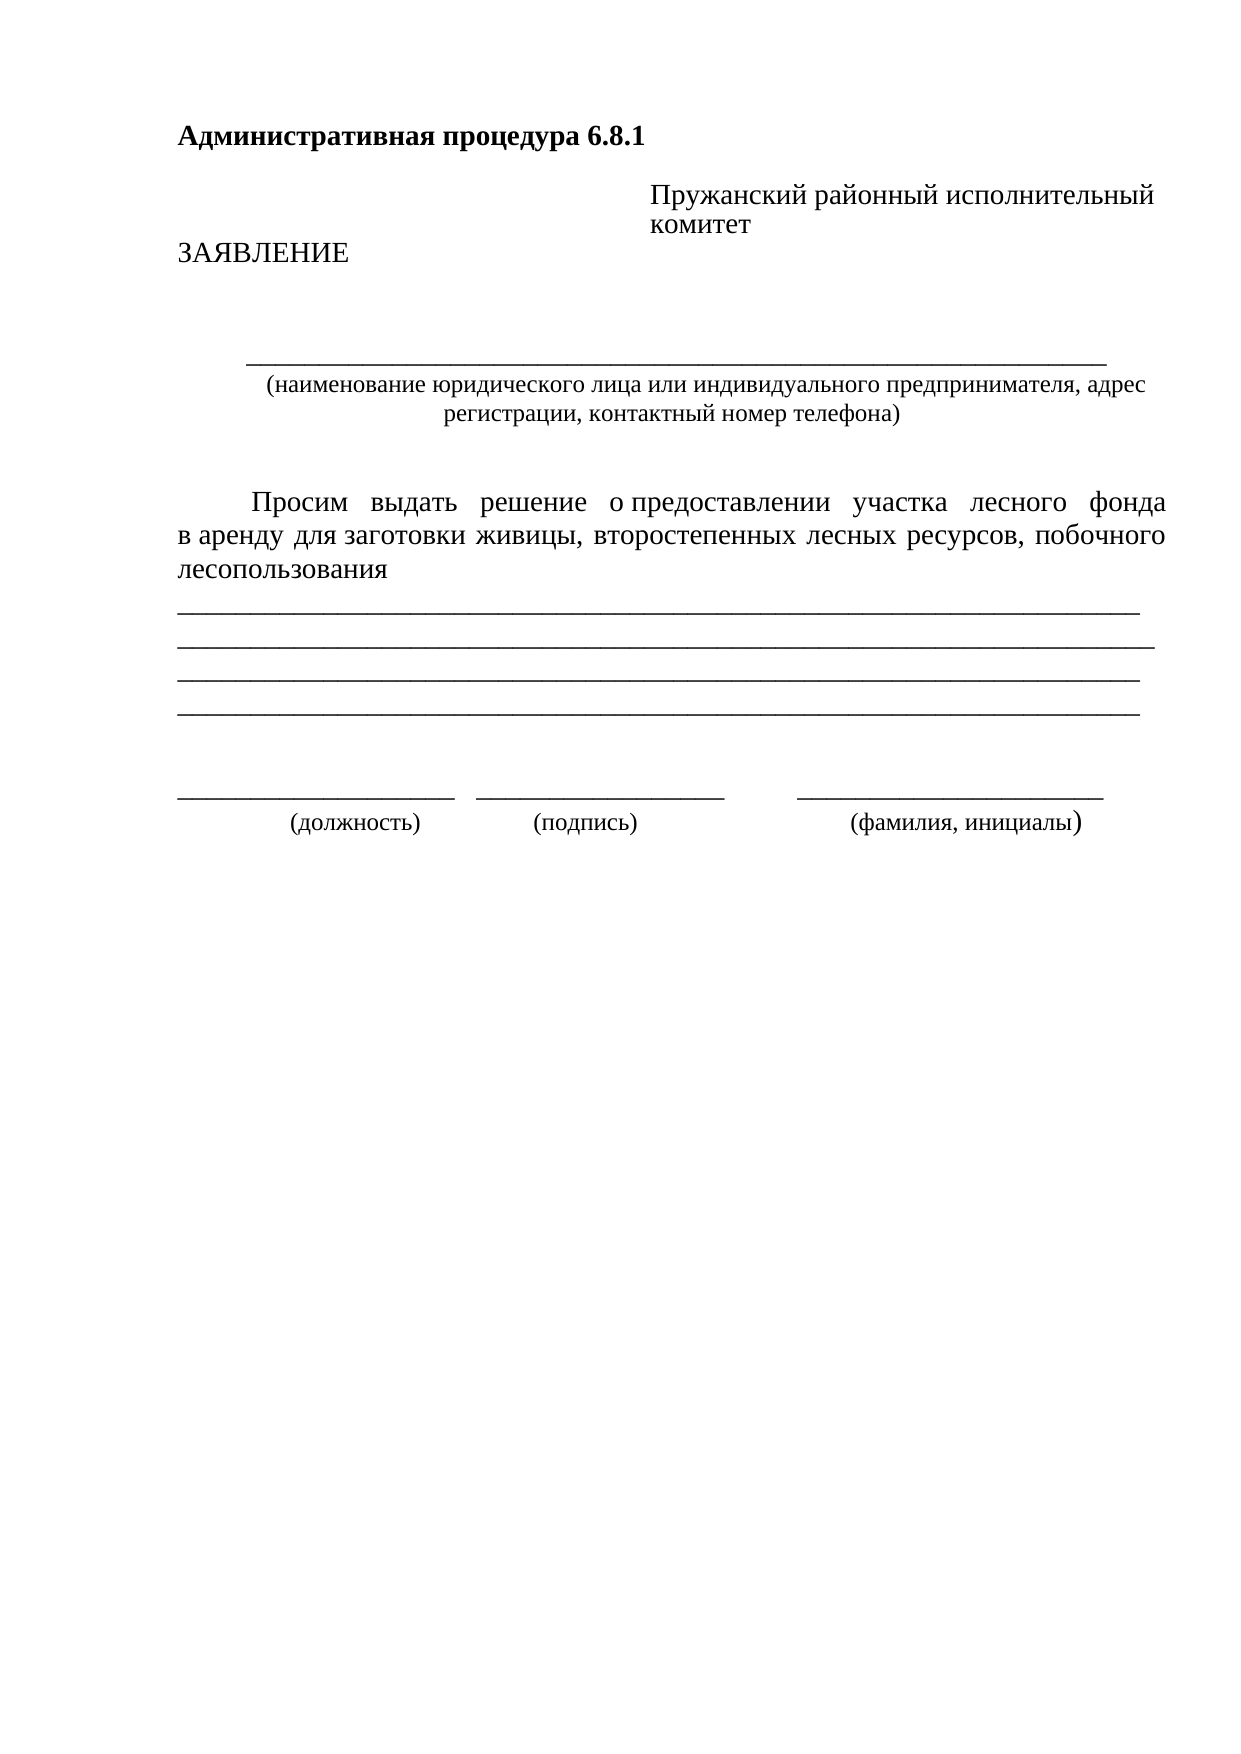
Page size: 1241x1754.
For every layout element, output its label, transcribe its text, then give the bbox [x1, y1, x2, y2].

text Административная процедура 6.8.1 [177, 118, 1167, 152]
text Пружанский районный исполнительный комитет [650, 181, 1167, 239]
text (наименование юридического лица или индивидуального предпринимателя, адрес регистрации, контактный номер телефона) [177, 369, 1167, 426]
text _____________________________________________________________________________________________________________________________________ [177, 618, 1167, 685]
text __________________________________________________________________ [177, 584, 1167, 618]
text ___________________________________________________________ [177, 335, 1167, 369]
text (должность) (подпись) (фамилия, инициалы) [177, 803, 1167, 836]
text ___________________ _________________ _____________________ [177, 769, 1167, 803]
text ЗАЯВЛЕНИЕ [177, 239, 1167, 268]
text __________________________________________________________________ [177, 685, 1167, 719]
text Просим выдать решение о предоставлении участка лесного фонда в аренду для заготовки живицы, второстепенных лесных ресурсов, побочного лесопользования [177, 484, 1167, 584]
